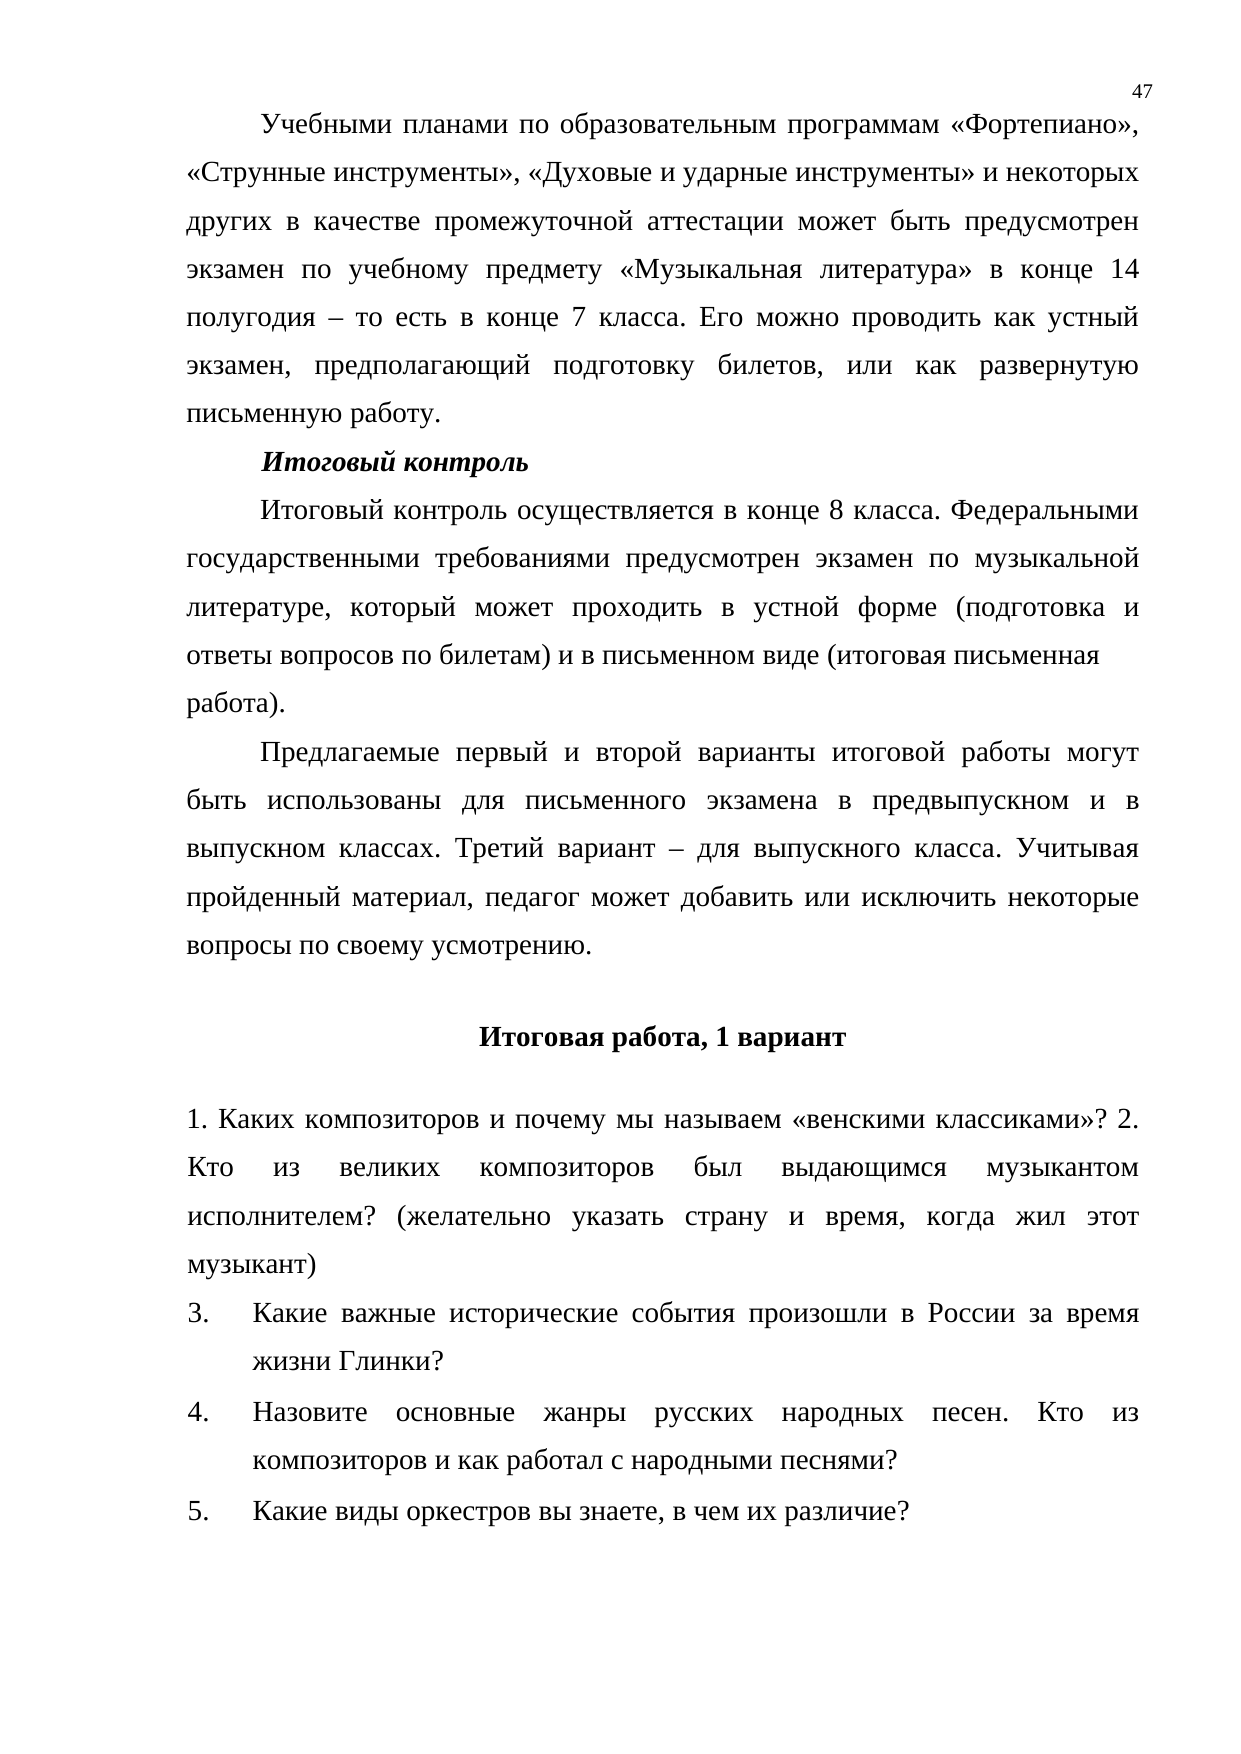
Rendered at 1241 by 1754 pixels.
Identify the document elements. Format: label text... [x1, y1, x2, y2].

list Какие важные исторические события произошли в России за время жизни Глинки? [187, 1295, 1139, 1377]
text Предлагаемые первый и второй варианты итоговой работы могут быть использованы для письменного экзамена в предвыпускном и в выпускном классах. Третий вариант – для выпускного класса. Учитывая пройденный материал, педагог может добавить или исключить некоторые вопросы по своему усмотрению. [186, 734, 1139, 960]
text Итоговый контроль осуществляется в конце 8 класса. Федеральными государственными требованиями предусмотрен экзамен по музыкальной литературе, который может проходить в устной форме (подготовка и ответы вопросов по билетам) и в письменном виде (итоговая письменная [186, 492, 1139, 670]
text Учебными планами по образовательным программам «Фортепиано», «Струнные инструменты», «Духовые и ударные инструменты» и некоторых других в качестве промежуточной аттестации может быть предусмотрен экзамен по учебному предмету «Музыкальная литература» в конце 14 полугодия – то есть в конце 7 класса. Его можно проводить как устный экзамен, предполагающий подготовку билетов, или как развернутую письменную работу. [186, 106, 1139, 429]
text 1. Каких композиторов и почему мы называем «венскими классиками»? 2. Кто из великих композиторов был выдающимся музыкантом исполнителем? (желательно указать страну и время, когда жил этот музыкант) [186, 1101, 1139, 1279]
list Какие виды оркестров вы знаете, в чем их различие? [187, 1493, 1139, 1527]
text работа). [186, 686, 1139, 719]
text Итоговый контроль [261, 444, 1158, 478]
text Итоговая работа, 1 вариант [209, 1019, 1116, 1052]
list Назовите основные жанры русских народных песен. Кто из композиторов и как работал с народными песнями? [187, 1394, 1139, 1476]
